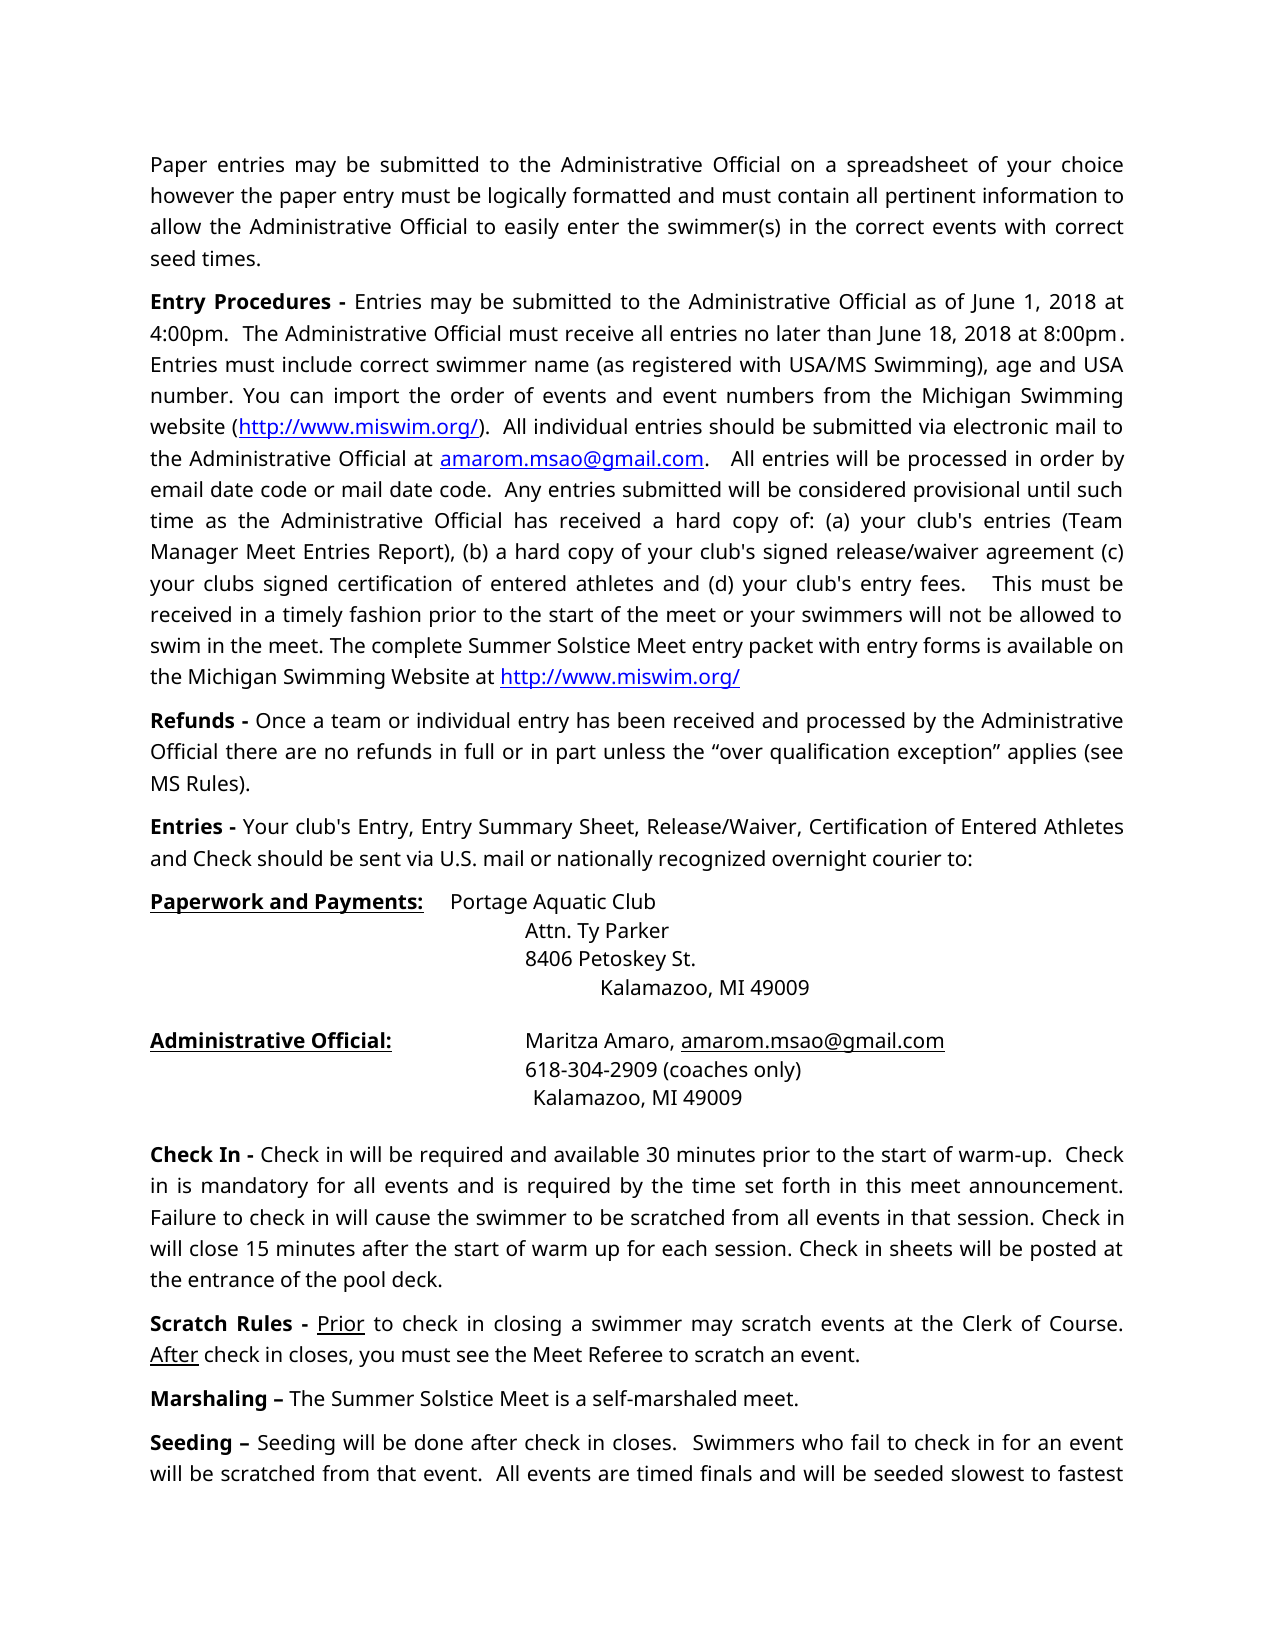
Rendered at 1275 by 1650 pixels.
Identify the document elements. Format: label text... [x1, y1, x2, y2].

text Entry Procedures - Entries may be submitted to the Administrative Official as of June 1, 2018 at 4:00pm. The Administrative Official must receive all entries no later than June 18, 2018 at 8:00pm. Entries must include correct swimmer name (as registered with USA/MS Swimming), age and USA number. You can import the order of events and event numbers from the Michigan Swimming website (http://www.miswim.org/). All individual entries should be submitted via electronic mail to the Administrative Official at amarom.msao@gmail.com. All entries will be processed in order by email date code or mail date code. Any entries submitted will be considered provisional until such time as the Administrative Official has received a hard copy of: (a) your club's entries (Team Manager Meet Entries Report), (b) a hard copy of your club's signed release/waiver agreement (c) your clubs signed certification of entered athletes and (d) your club's entry fees. This must be received in a timely fashion prior to the start of the meet or your swimmers will not be allowed to swim in the meet. The complete Summer Solstice Meet entry packet with entry forms is available on the Michigan Swimming Website at http://www.miswim.org/ [150, 287, 1125, 691]
text Entries - Your club's Entry, Entry Summary Sheet, Release/Waiver, Certification of Entered Athletes and Check should be sent via U.S. mail or nationally recognized overnight courier to: [150, 812, 1125, 872]
text Check In - Check in will be required and available 30 minutes prior to the start of warm-up. Check in is mandatory for all events and is required by the time set forth in this meet announcement. Failure to check in will cause the swimmer to be scratched from all events in that session. Check in will close 15 minutes after the start of warm up for each session. Check in sheets will be posted at the entrance of the pool deck. [150, 1140, 1125, 1294]
text Administrative Official: Maritza Amaro, amarom.msao@gmail.com [150, 1027, 1125, 1055]
text 8406 Petoskey St. Kalamazoo, MI 49009 [150, 944, 1125, 1001]
text Attn. Ty Parker [150, 916, 1125, 944]
text Marshaling – The Summer Solstice Meet is a self-marshaled meet. [150, 1384, 1125, 1413]
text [150, 1428, 1125, 1488]
text Paperwork and Payments: Portage Aquatic Club [150, 887, 1125, 916]
text Scratch Rules - Prior to check in closing a swimmer may scratch events at the Clerk of Course. After check in closes, you must see the Meet Referee to scratch an event. [150, 1309, 1125, 1369]
text Kalamazoo, MI 49009 [150, 1083, 1125, 1112]
text 618-304-2909 (coaches only) [450, 1055, 1125, 1083]
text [150, 150, 1125, 272]
text Refunds - Once a team or individual entry has been received and processed by the Administrative Official there are no refunds in full or in part unless the “over qualification exception” applies (see MS Rules). [150, 706, 1125, 797]
